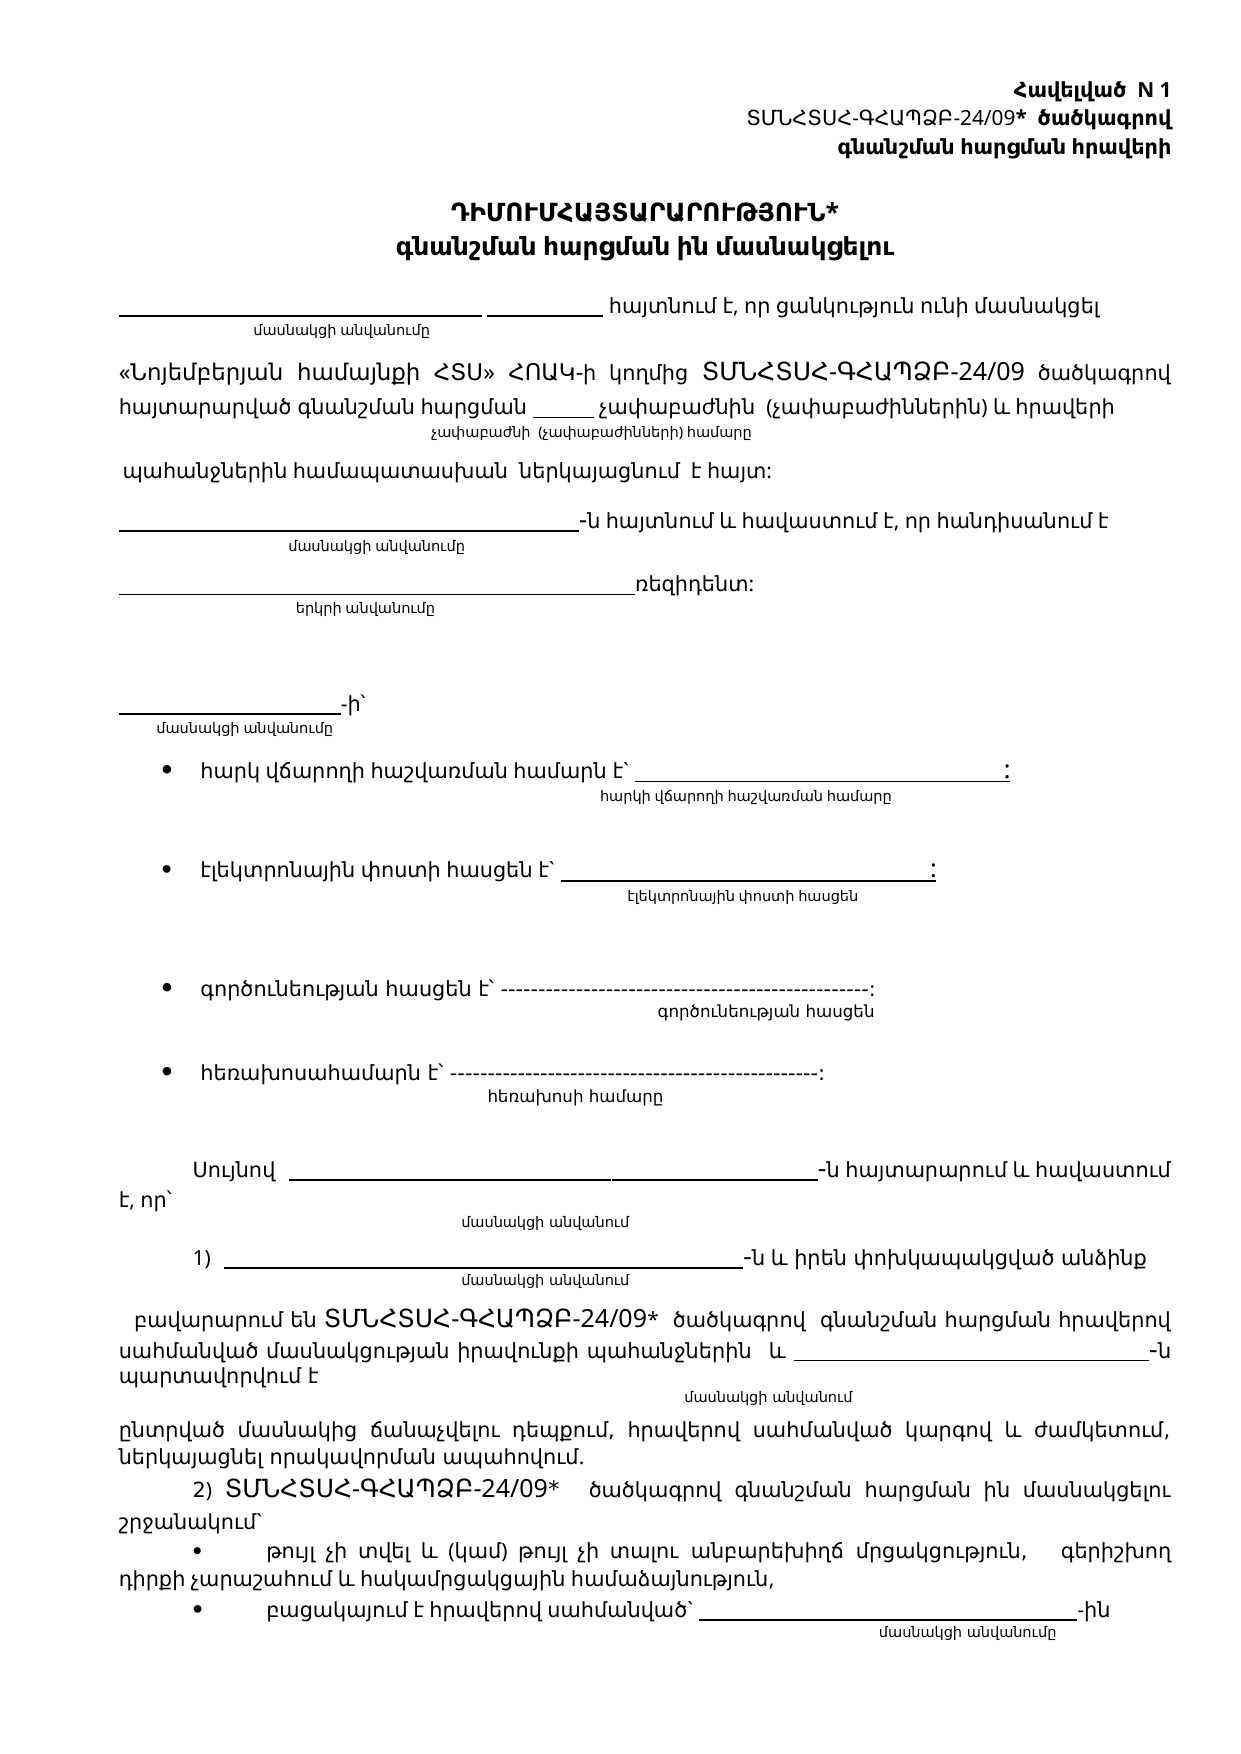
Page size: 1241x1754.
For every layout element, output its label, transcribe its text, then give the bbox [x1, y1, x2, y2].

text մասնակցի անվանում [118, 1272, 1171, 1301]
text ՏՄՆՀՏՍՀ-ԳՀԱՊՁԲ-24/09* ծածկագրով [118, 103, 1171, 132]
list գործունեության հասցեն է՝ -------------------------------------------------: [163, 974, 1171, 1002]
text պահանջներին համապատասխան ներկայացնում է հայտ: [118, 456, 1171, 484]
text երկրի անվանումը [118, 598, 1171, 632]
text ռեզիդենտ: [118, 569, 1171, 598]
text չափաբաժնի (չափաբաժինների) համարը [118, 422, 1171, 456]
text մասնակցի անվանումը [118, 1624, 1171, 1653]
list թույլ չի տվել և (կամ) թույլ չի տալու անբարեխիղճ մրցակցություն, գերիշխող դիրքի չարաշահում և հակամրցակցային համաձայնություն, [118, 1536, 1171, 1593]
text 2) ՏՄՆՀՏՍՀ-ԳՀԱՊՁԲ-24/09* ծածկագրով գնանշման հարցման ին մասնակցելու շրջանակում` [118, 1471, 1171, 1536]
text հեռախոսի համարը [487, 1087, 1171, 1106]
text -ն հայտնում և հավաստում է, որ հանդիսանում է [118, 501, 1171, 536]
text Սույնով -ն հայտարարում և հավաստում է, որ՝ [118, 1154, 1171, 1213]
text մասնակցի անվանումը [118, 320, 1171, 354]
text «Նոյեմբերյան համայնքի ՀՏՍ» ՀՈԱԿ-ի կողմից ՏՄՆՀՏՍՀ-ԳՀԱՊՁԲ-24/09 ծածկագրով հայտարարված գնանշման հարցման չափաբաժնին (չափաբաժիններին) և հրավերի [118, 354, 1171, 422]
list հեռախոսահամարն է՝ -------------------------------------------------: [163, 1058, 1171, 1087]
text հայտնում է, որ ցանկություն ունի մասնակցել [118, 291, 1171, 320]
text մասնակցի անվանումը [118, 536, 1171, 569]
text մասնակցի անվանում [118, 1389, 1171, 1418]
text ընտրված մասնակից ճանաչվելու դեպքում, հրավերով սահմանված կարգով և ժամկետում, ներկայացնել որակավորման ապահովում. [118, 1418, 1171, 1471]
text գնանշման հարցման հրավերի [118, 132, 1171, 160]
text 1) -ն և իրեն փոխկապակցված անձինք [118, 1242, 1171, 1272]
text բավարարում են ՏՄՆՀՏՍՀ-ԳՀԱՊՁԲ-24/09* ծածկագրով գնանշման հարցման հրավերով սահմանված մասնակցության իրավունքի պահանջներին և -ն պարտավորվում է [118, 1301, 1171, 1389]
text հարկի վճարողի հաշվառման համարը [266, 786, 1171, 820]
text մասնակցի անվանումը [118, 718, 1171, 752]
list բացակայում է հրավերով սահմանված` -ին [118, 1593, 1171, 1624]
subtitle գնանշման հարցման ին մասնակցելու [118, 228, 1171, 262]
text -ի՝ [118, 689, 1171, 718]
text Հավելված N 1 [118, 75, 1171, 103]
text էլեկտրոնային փոստի հասցեն [118, 885, 1171, 919]
list հարկ վճարողի հաշվառման համարն է` : [163, 752, 1171, 786]
list էլեկտրոնային փոստի հասցեն է` : [163, 851, 1171, 885]
text ԴԻՄՈՒՄՀԱՅՏԱՐԱՐՈՒԹՅՈՒՆ* [118, 194, 1171, 228]
text գործունեության հասցեն [118, 1002, 1171, 1022]
text մասնակցի անվանում [118, 1213, 1171, 1242]
